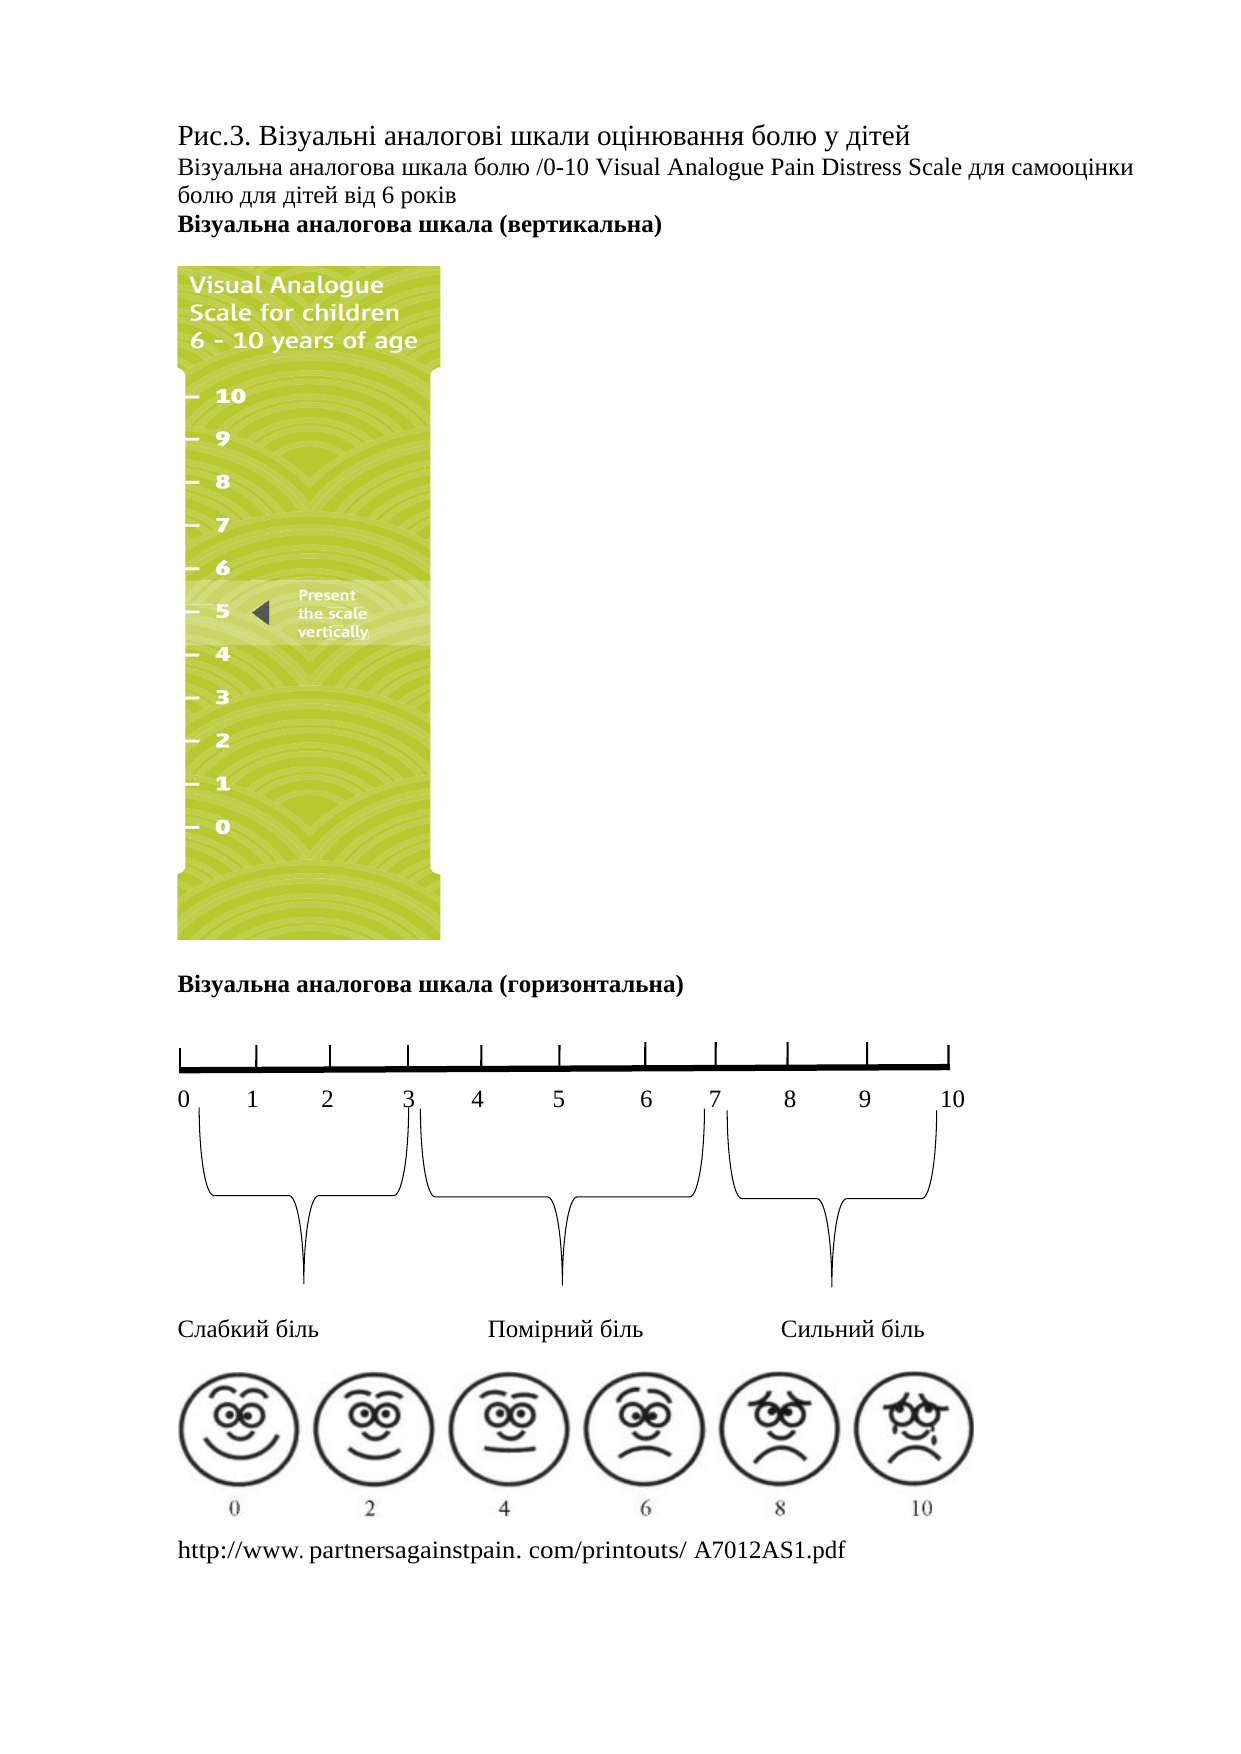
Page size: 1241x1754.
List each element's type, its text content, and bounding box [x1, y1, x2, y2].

text Візуальна аналогова шкала (вертикальна) [177, 209, 1152, 238]
picture [177, 266, 441, 940]
text Рис.3. Візуальні аналогові шкали оцінювання болю у дітей [177, 118, 1152, 152]
text Візуальна аналогова шкала болю /0-10 Visual Analogue Pain Distress Scale для самооцінки болю для дітей від 6 років [177, 152, 1152, 209]
text http://www. partnersagainstpain. com/printouts/ A7012AS1.pdf [177, 1535, 1152, 1564]
picture [177, 1371, 974, 1536]
text Слабкий біль Помірний біль Сильний біль [177, 1314, 1152, 1342]
text Візуальна аналогова шкала (горизонтальна) [177, 969, 1152, 997]
text 0 1 2 3 4 5 6 7 8 9 10 [177, 1084, 1152, 1112]
